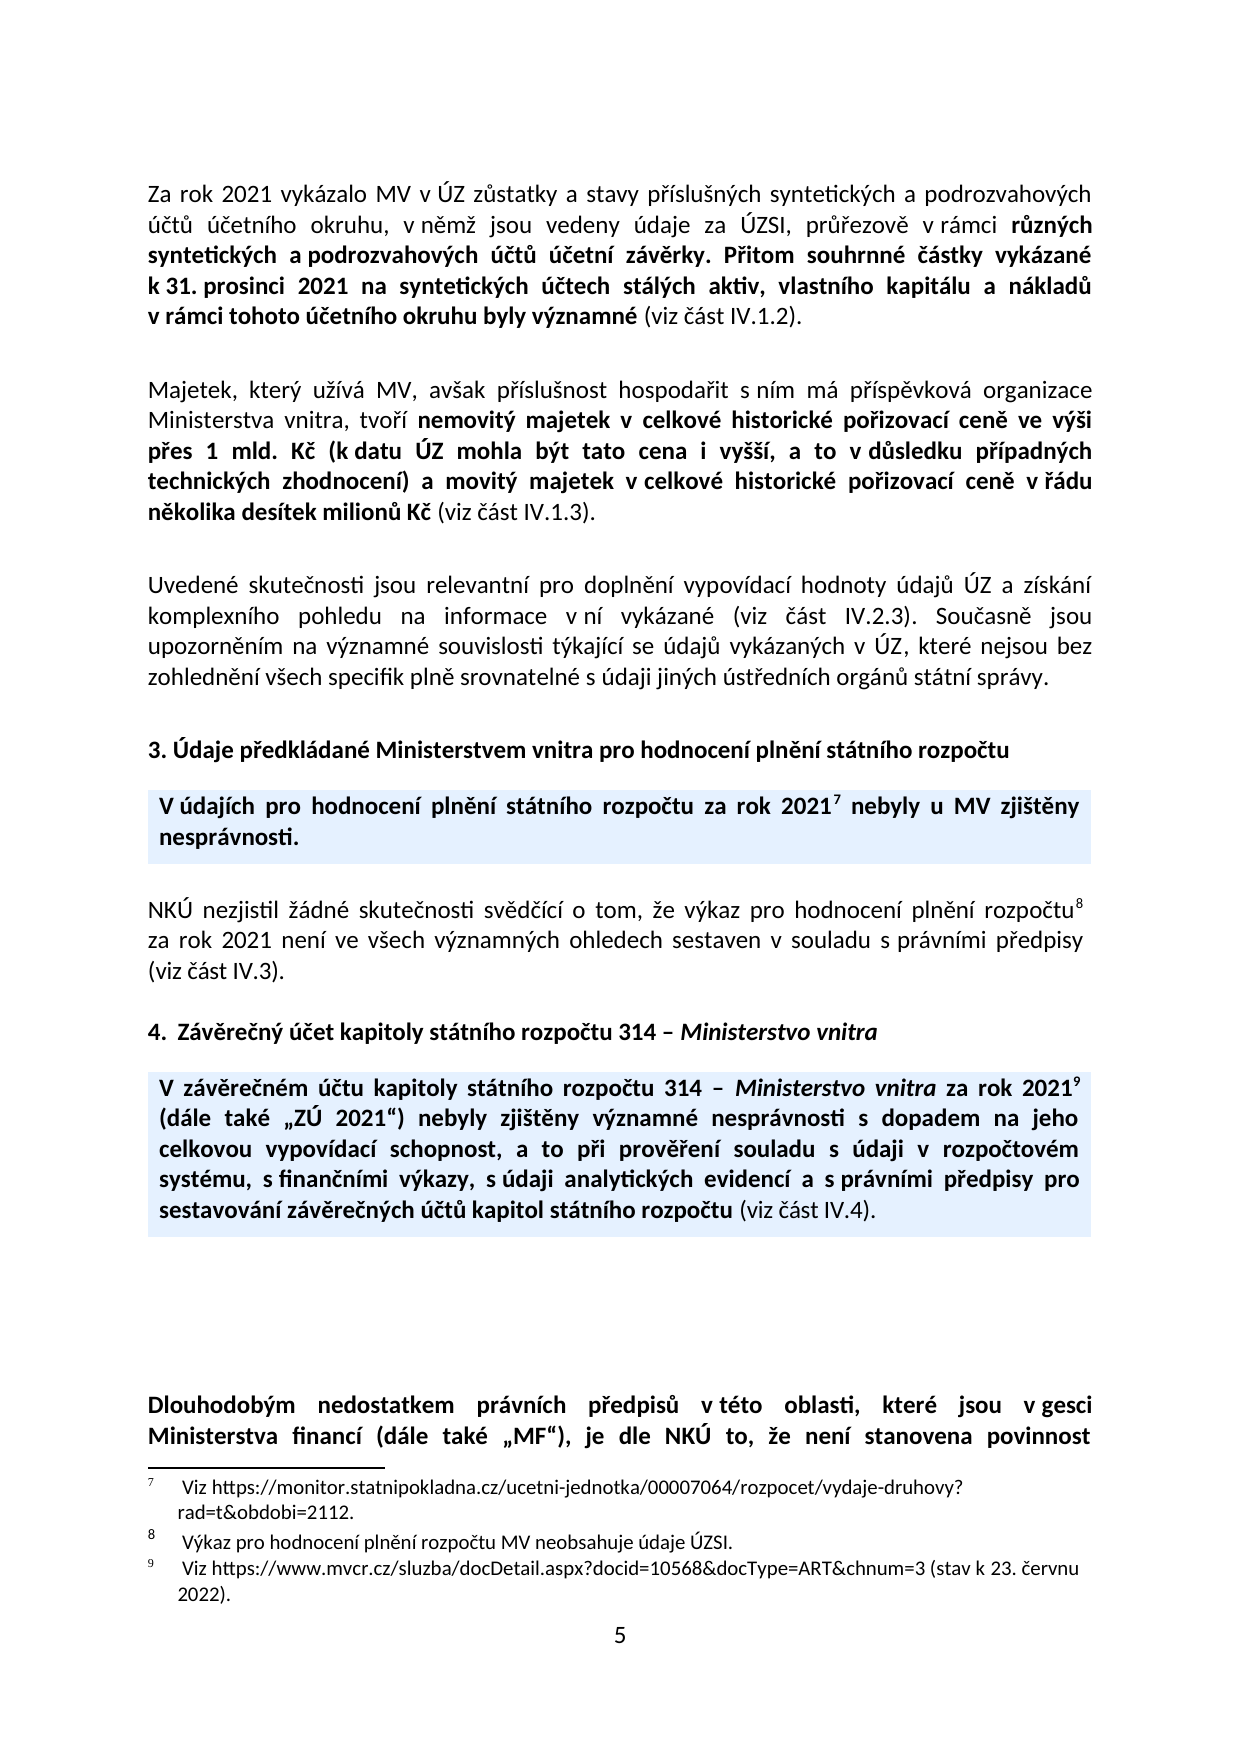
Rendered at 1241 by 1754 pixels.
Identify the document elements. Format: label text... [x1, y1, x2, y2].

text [148, 1389, 1092, 1451]
text Uvedené skutečnosti jsou relevantní pro doplnění vypovídací hodnoty údajů ÚZ a získání komplexního pohledu na informace v ní vykázané (viz část IV.2.3). Současně jsou upozorněním na významné souvislosti týkající se údajů vykázaných v ÚZ, které nejsou bez zohlednění všech specifik plně srovnatelné s údaji jiných ústředních orgánů státní správy. [148, 569, 1092, 692]
text NKÚ nezjistil žádné skutečnosti svědčící o tom, že výkaz pro hodnocení plnění rozpočtu za rok 2021 není ve všech významných ohledech sestaven v souladu s právními předpisy (viz část IV.3). [148, 894, 1092, 986]
table_header V závěrečném účtu kapitoly státního rozpočtu 314 – Ministerstvo vnitra za rok 2021 (dále také „ZÚ 2021“) nebyly zjištěny významné nesprávnosti s dopadem na jeho celkovou vypovídací schopnost, a to při prověření souladu s údaji v rozpočtovém systému, s finančními výkazy, s údaji analytických evidencí a s právními předpisy pro sestavování závěrečných účtů kapitol státního rozpočtu (viz část IV.4). [148, 1072, 1091, 1237]
subtitle 3. Údaje předkládané Ministerstvem vnitra pro hodnocení plnění státního rozpočtu [148, 734, 1092, 765]
text Majetek, který užívá MV, avšak příslušnost hospodařit s ním má příspěvková organizace Ministerstva vnitra, tvoří nemovitý majetek v celkové historické pořizovací ceně ve výši přes 1 mld. Kč (k datu ÚZ mohla být tato cena i vyšší, a to v důsledku případných technických zhodnocení) a movitý majetek v celkové historické pořizovací ceně v řádu několika desítek milionů Kč (viz část IV.1.3). [148, 374, 1092, 526]
table_header V údajích pro hodnocení plnění státního rozpočtu za rok 2021 nebyly u MV zjištěny nesprávnosti. [148, 790, 1091, 864]
text Za rok 2021 vykázalo MV v ÚZ zůstatky a stavy příslušných syntetických a podrozvahových účtů účetního okruhu, v němž jsou vedeny údaje za ÚZSI, průřezově v rámci různých syntetických a podrozvahových účtů účetní závěrky. Přitom souhrnné částky vykázané k 31. prosinci 2021 na syntetických účtech stálých aktiv, vlastního kapitálu a nákladů v rámci tohoto účetního okruhu byly významné (viz část IV.1.2). [148, 178, 1092, 331]
subtitle 4. Závěrečný účet kapitoly státního rozpočtu 314 – Ministerstvo vnitra [148, 1016, 1092, 1047]
